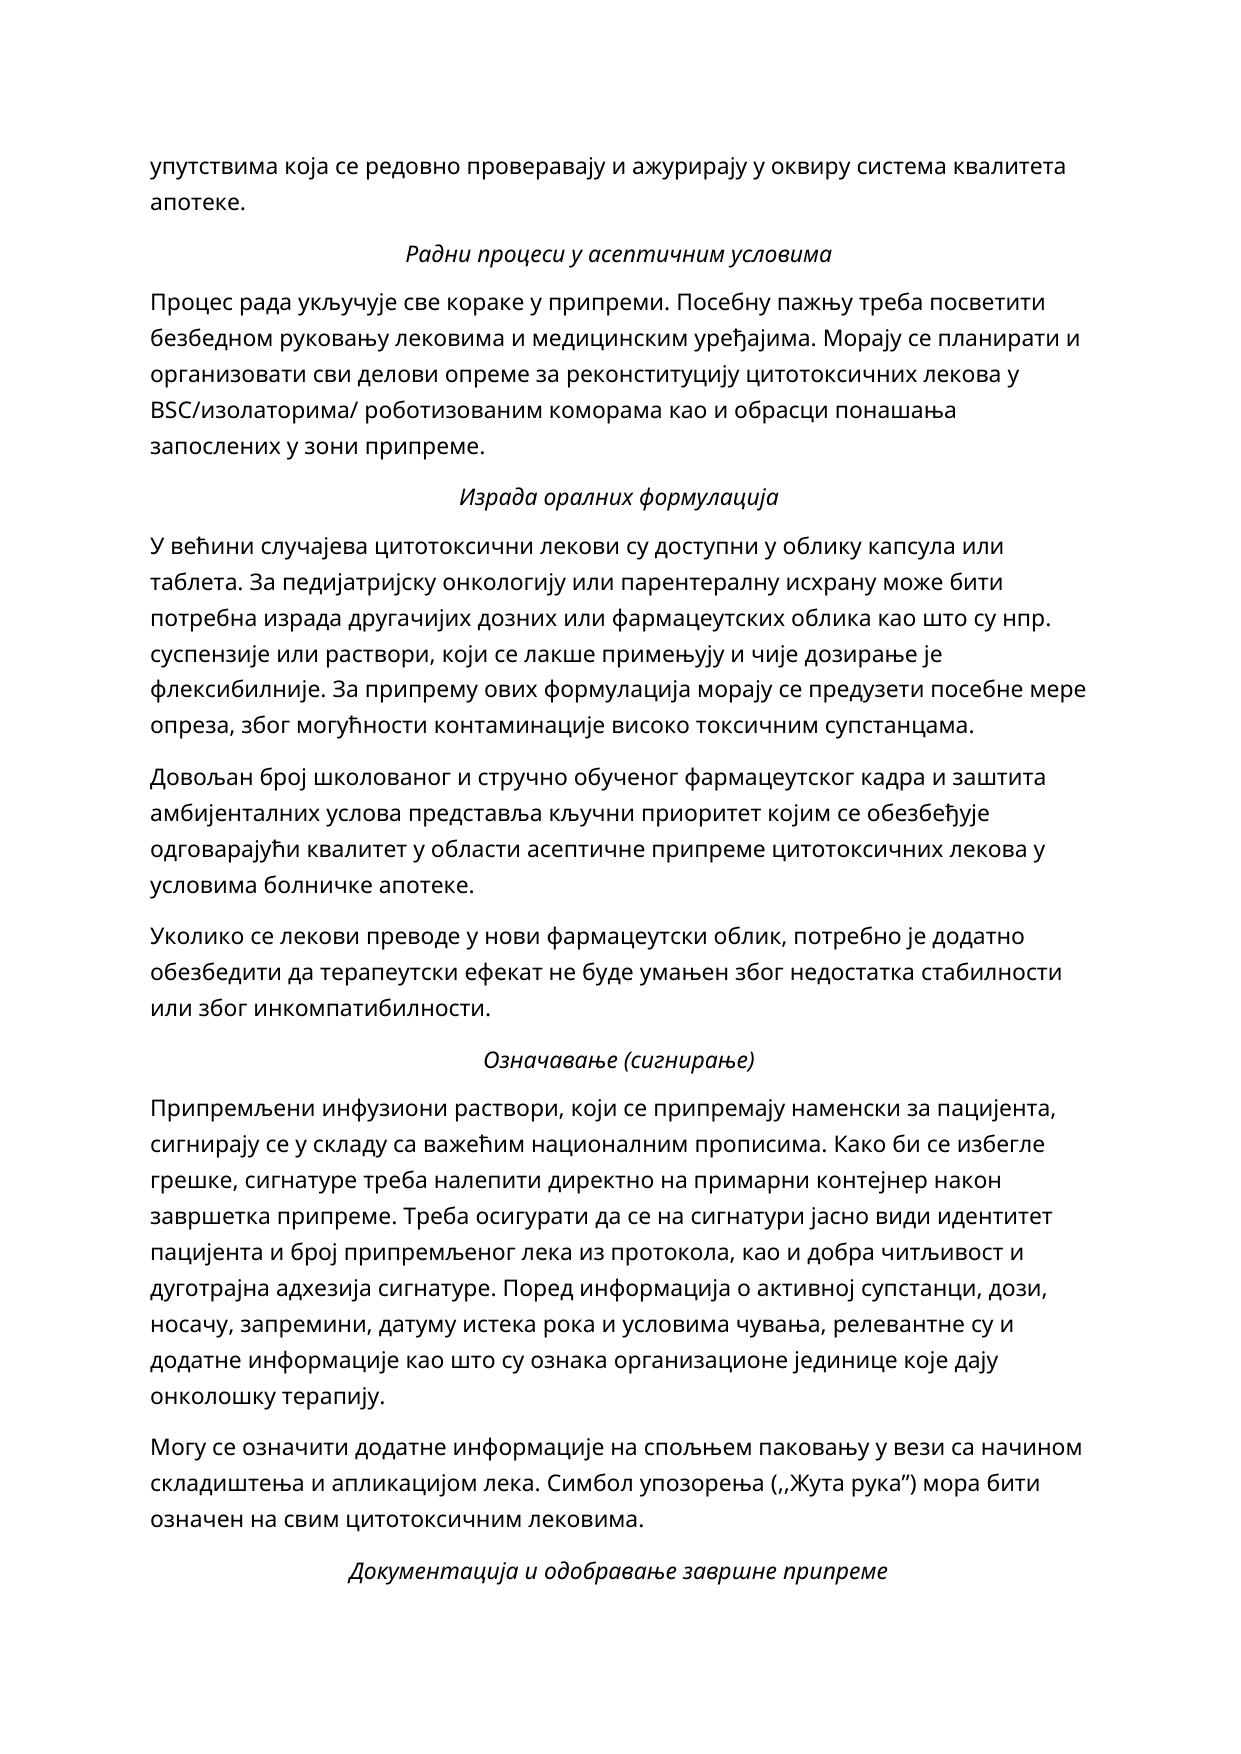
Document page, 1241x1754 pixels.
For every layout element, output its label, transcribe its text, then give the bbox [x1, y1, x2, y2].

text Могу се означити додатне информације на спољњем паковању у вези са начином складиштења и апликацијом лека. Симбол упозорења (,,Жута рука”) мора бити означен на свим цитотоксичним лековима. [150, 1431, 1090, 1534]
text Уколико се лекови преводе у нови фармацеутски облик, потребно је додатно обезбедити да терапеутски ефекат не буде умањен због недостатка стабилности или због инкомпатибилности. [150, 920, 1090, 1023]
text Довољан број школованог и стручно обученог фармацеутског кадра и заштитa амбијенталних услова представља кључни приоритет којим се обезбеђује одговарајући квалитет у области асептичне припреме цитотоксичних лекова у условима болничке апотеке. [150, 761, 1090, 900]
text У већини случајева цитотоксични лекови су доступни у облику капсула или таблета. За педијатријску онкологију или парентералну исхрану може бити потребна израда другачијих дозних или фармацеутских облика као што су нпр. суспензије или раствори, који се лакше примењују и чије дозирање је флексибилније. За припрему ових формулација морају се предузети посебне мере опреза, због могућности контаминације високо токсичним супстанцама. [150, 530, 1090, 741]
text Документација и одобравање завршне припреме [150, 1555, 1090, 1586]
text Припремљени инфузиони раствори, који се припремају наменски за пацијента, сигнирају се у складу са важећим националним прописима. Како би се избегле грешке, сигнатуре треба налепити директно на примарни контејнер након завршетка припреме. Треба осигурати да се на сигнатури јасно види идентитет пацијента и број припремљеног лека из протокола, као и добра читљивост и дуготрајна адхезија сигнатуре. Поред информација о активној супстанци, дози, носачу, запремини, датуму истека рока и условима чувања, релевантне су и додатне информације као што су ознака организационе јединице које дају онколошку терапију. [150, 1092, 1090, 1411]
text Радни процеси у асептичним условима [150, 237, 1090, 269]
text Израда оралних формулација [150, 481, 1090, 512]
text Означавање (сигнирање) [150, 1044, 1090, 1075]
text Процес рада укључује све кораке у припреми. Посебну пажњу треба посветити безбедном руковању лековима и медицинским уређајима. Морају се планирати и организовати сви делови опреме за реконституцију цитотоксичних лекова у BSC/изолаторима/ роботизованим коморама као и обрасци понашања запослених у зони припреме. [150, 286, 1090, 461]
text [150, 150, 1090, 217]
